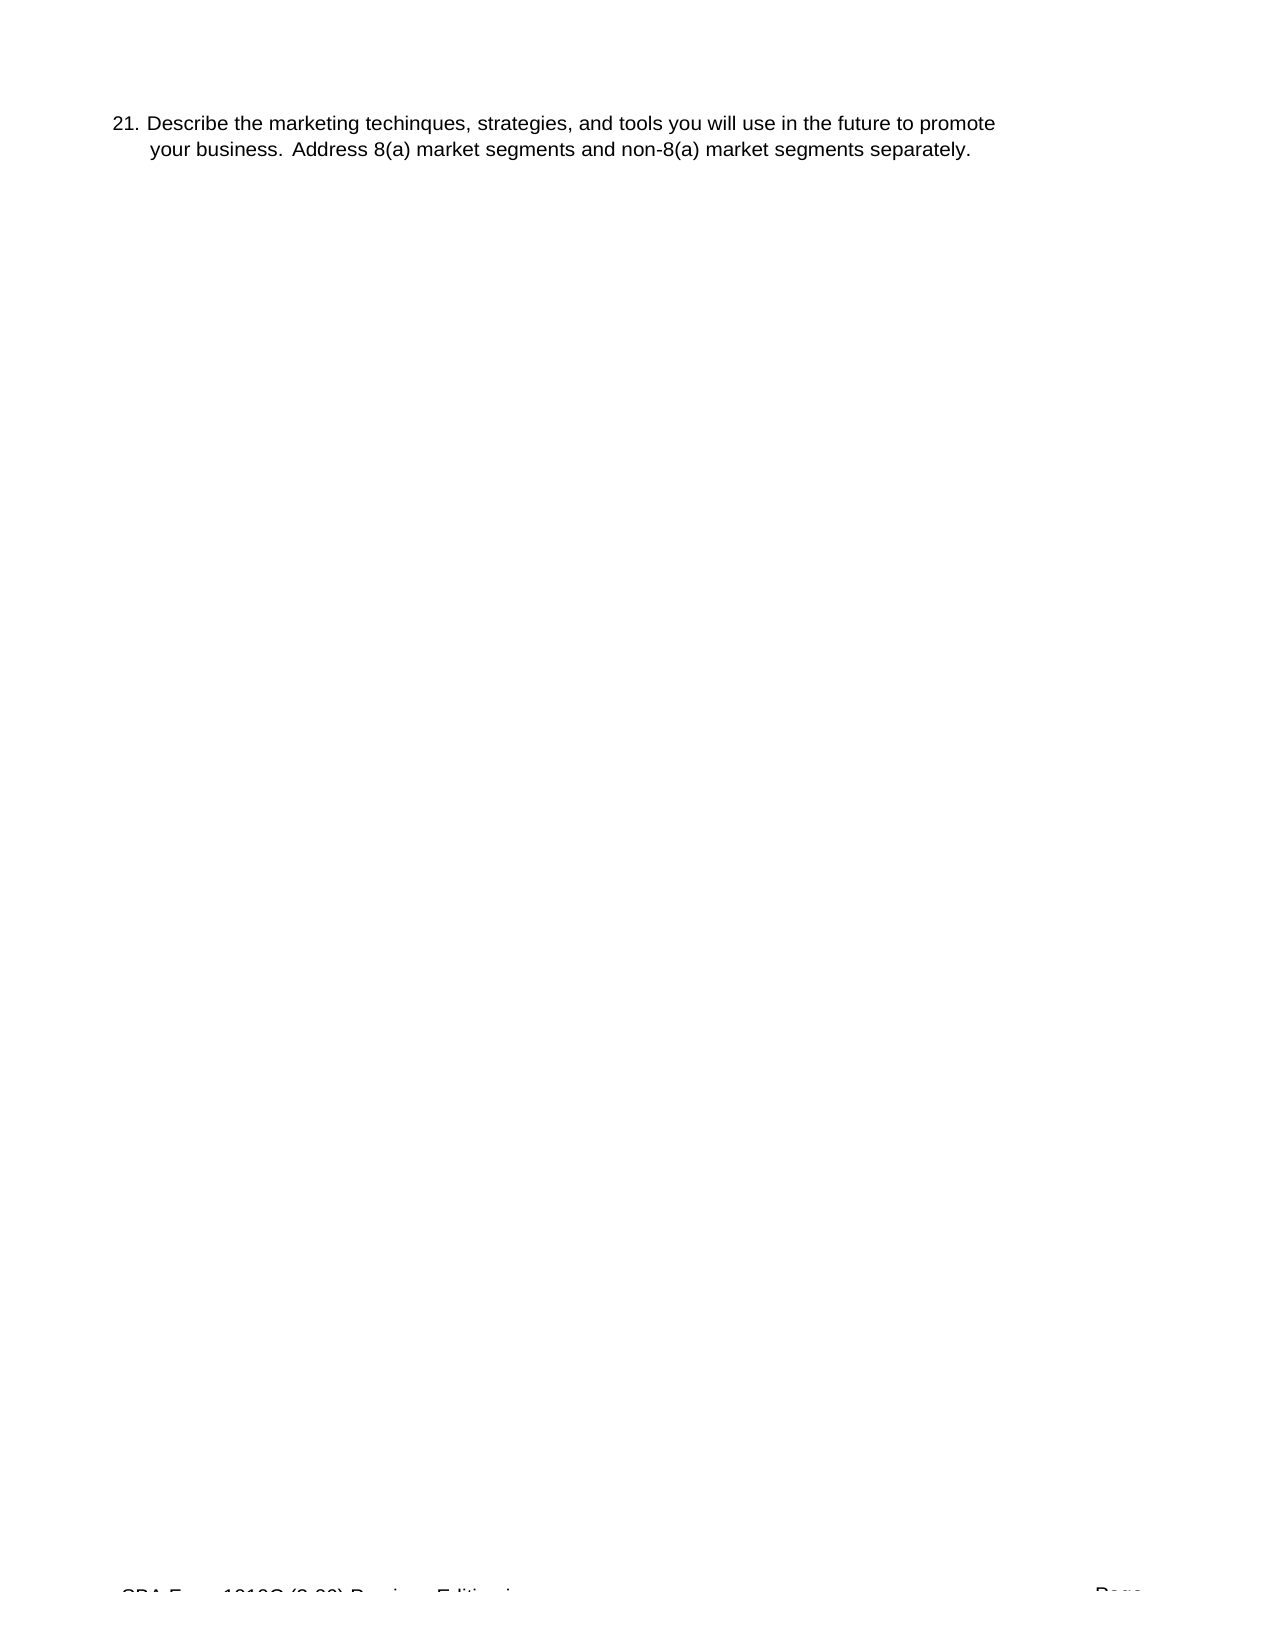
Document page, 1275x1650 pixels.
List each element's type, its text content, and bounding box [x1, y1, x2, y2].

list Describe the marketing techinques, strategies, and tools you will use in the future to promote your business. Address 8(a) market segments and non-8(a) market segments separately. [112, 112, 1028, 160]
